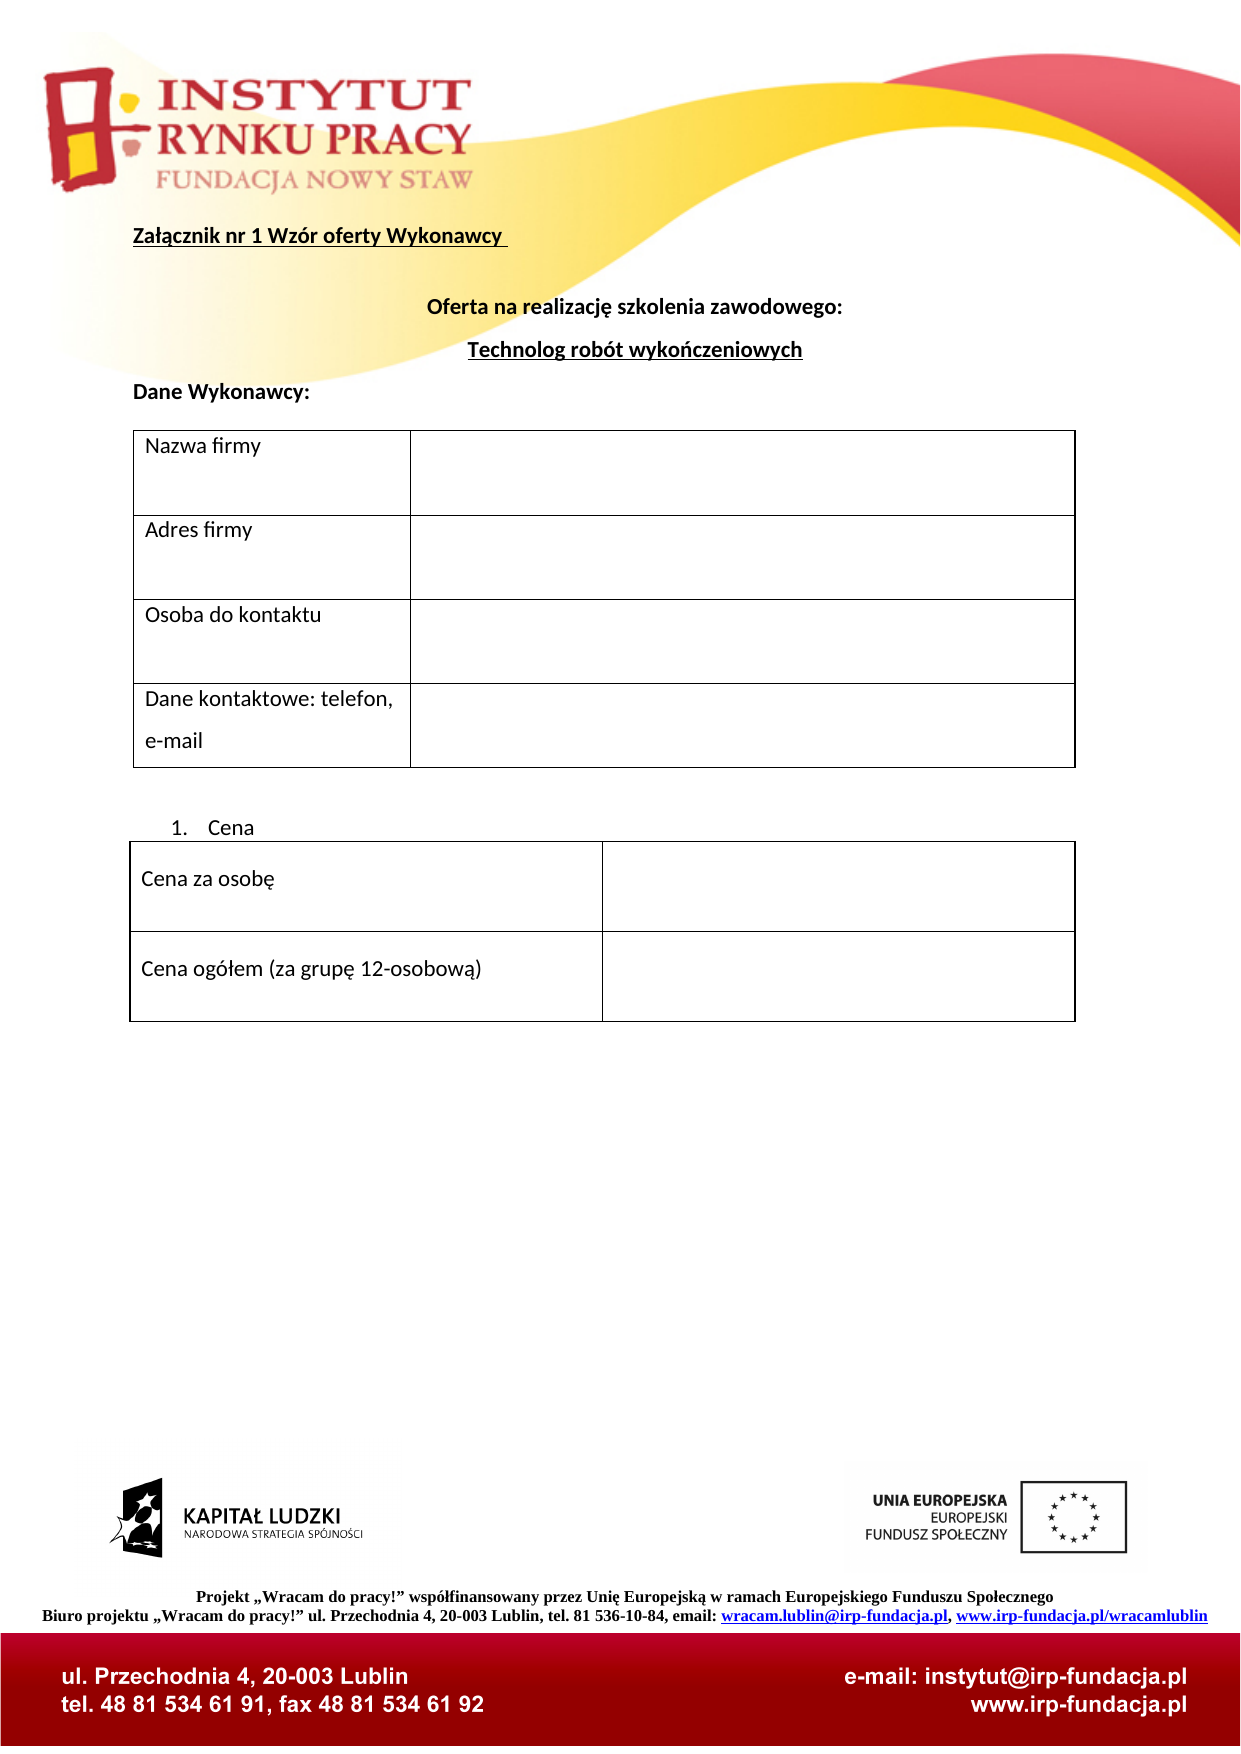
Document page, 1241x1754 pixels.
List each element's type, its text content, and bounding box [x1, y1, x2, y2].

table_cell Cena ogółem (za grupę 12-osobową) [131, 932, 602, 1021]
table_cell [603, 932, 1074, 1021]
text Załącznik nr 1 Wzór oferty Wykonawcy [133, 222, 1137, 249]
picture [73, 1438, 402, 1597]
table_cell [411, 600, 1074, 683]
picture [0, 32, 1241, 411]
picture [0, 1633, 1241, 1746]
table_header [603, 842, 1074, 931]
table_cell [411, 516, 1074, 599]
list Cena [170, 813, 1137, 841]
table_header Nazwa firmy [134, 431, 410, 514]
table_cell Osoba do kontaktu [134, 600, 410, 683]
picture [844, 1461, 1148, 1573]
table_header Cena za osobę [131, 842, 602, 931]
table_cell [411, 684, 1074, 767]
table_cell Dane kontaktowe: telefon, e-mail [134, 684, 410, 767]
text Technolog robót wykończeniowych [133, 335, 1137, 363]
text Dane Wykonawcy: [133, 377, 1137, 405]
table_cell Adres firmy [134, 516, 410, 599]
table_header [411, 431, 1074, 514]
text Oferta na realizację szkolenia zawodowego: [133, 292, 1137, 320]
